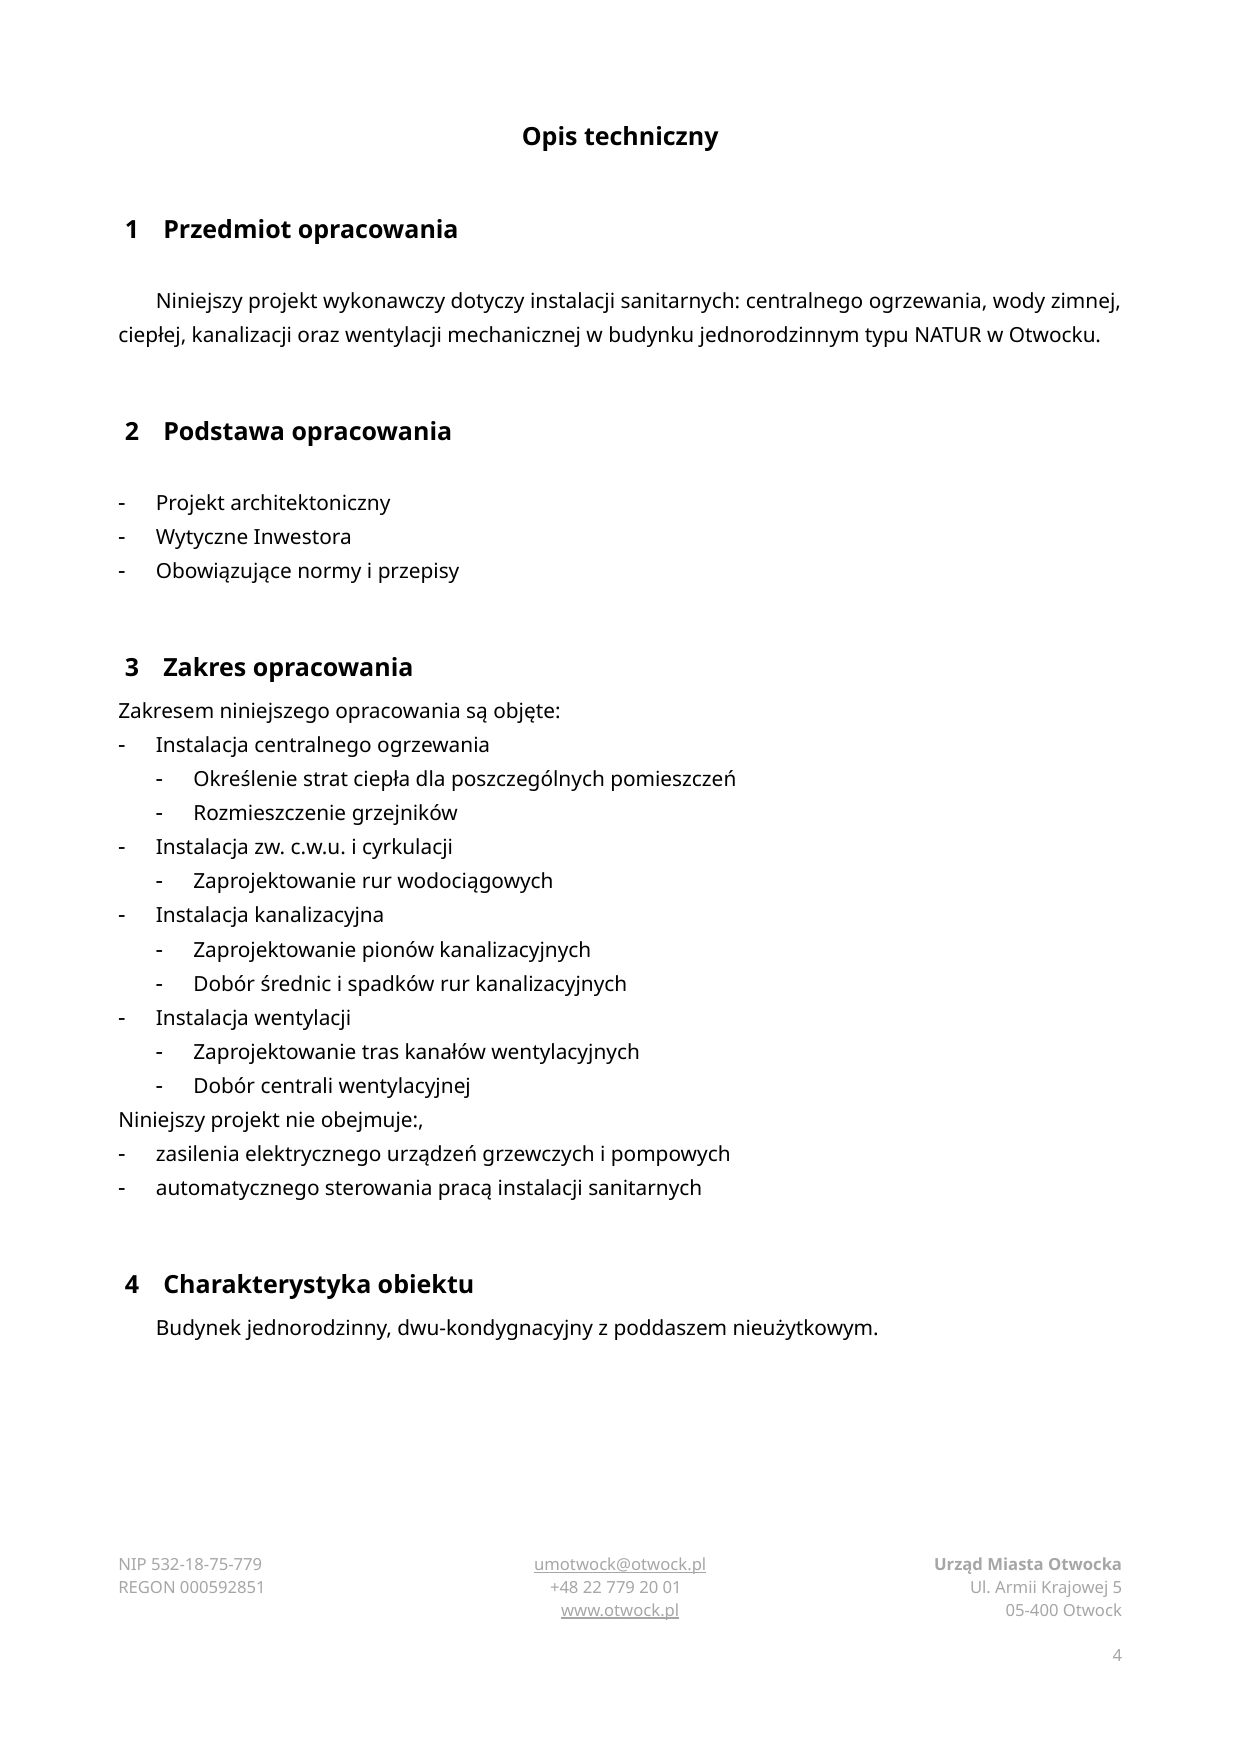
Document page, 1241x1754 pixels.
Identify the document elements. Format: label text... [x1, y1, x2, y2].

list Projekt architektoniczny [118, 488, 1122, 517]
text Opis techniczny [118, 118, 1122, 152]
list Określenie strat ciepła dla poszczególnych pomieszczeń [156, 764, 1122, 793]
list Dobór centrali wentylacyjnej [156, 1071, 1122, 1099]
subtitle Zakres opracowania [118, 650, 1122, 684]
subtitle Podstawa opracowania [118, 413, 1122, 447]
list zasilenia elektrycznego urządzeń grzewczych i pompowych [118, 1139, 1122, 1167]
list Dobór średnic i spadków rur kanalizacyjnych [156, 969, 1122, 997]
list Rozmieszczenie grzejników [156, 798, 1122, 827]
list Zaprojektowanie rur wodociągowych [156, 867, 1122, 895]
subtitle Charakterystyka obiektu [118, 1266, 1122, 1300]
list Instalacja wentylacji [118, 1003, 1122, 1031]
list automatycznego sterowania pracą instalacji sanitarnych [118, 1173, 1122, 1202]
subtitle Przedmiot opracowania [118, 211, 1122, 245]
text Budynek jednorodzinny, dwu-kondygnacyjny z poddaszem nieużytkowym. [118, 1313, 1122, 1341]
list Wytyczne Inwestora [118, 522, 1122, 551]
text Niniejszy projekt wykonawczy dotyczy instalacji sanitarnych: centralnego ogrzewania, wody zimnej, ciepłej, kanalizacji oraz wentylacji mechanicznej w budynku jednorodzinnym typu NATUR w Otwocku. [118, 286, 1122, 349]
list Zaprojektowanie pionów kanalizacyjnych [156, 935, 1122, 963]
list Instalacja zw. c.w.u. i cyrkulacji [118, 832, 1122, 861]
list Instalacja centralnego ogrzewania [118, 730, 1122, 759]
text Zakresem niniejszego opracowania są objęte: [118, 696, 1122, 725]
list Zaprojektowanie tras kanałów wentylacyjnych [156, 1037, 1122, 1065]
text Niniejszy projekt nie obejmuje:, [118, 1105, 1122, 1133]
list Obowiązujące normy i przepisy [118, 557, 1122, 585]
list Instalacja kanalizacyjna [118, 901, 1122, 929]
